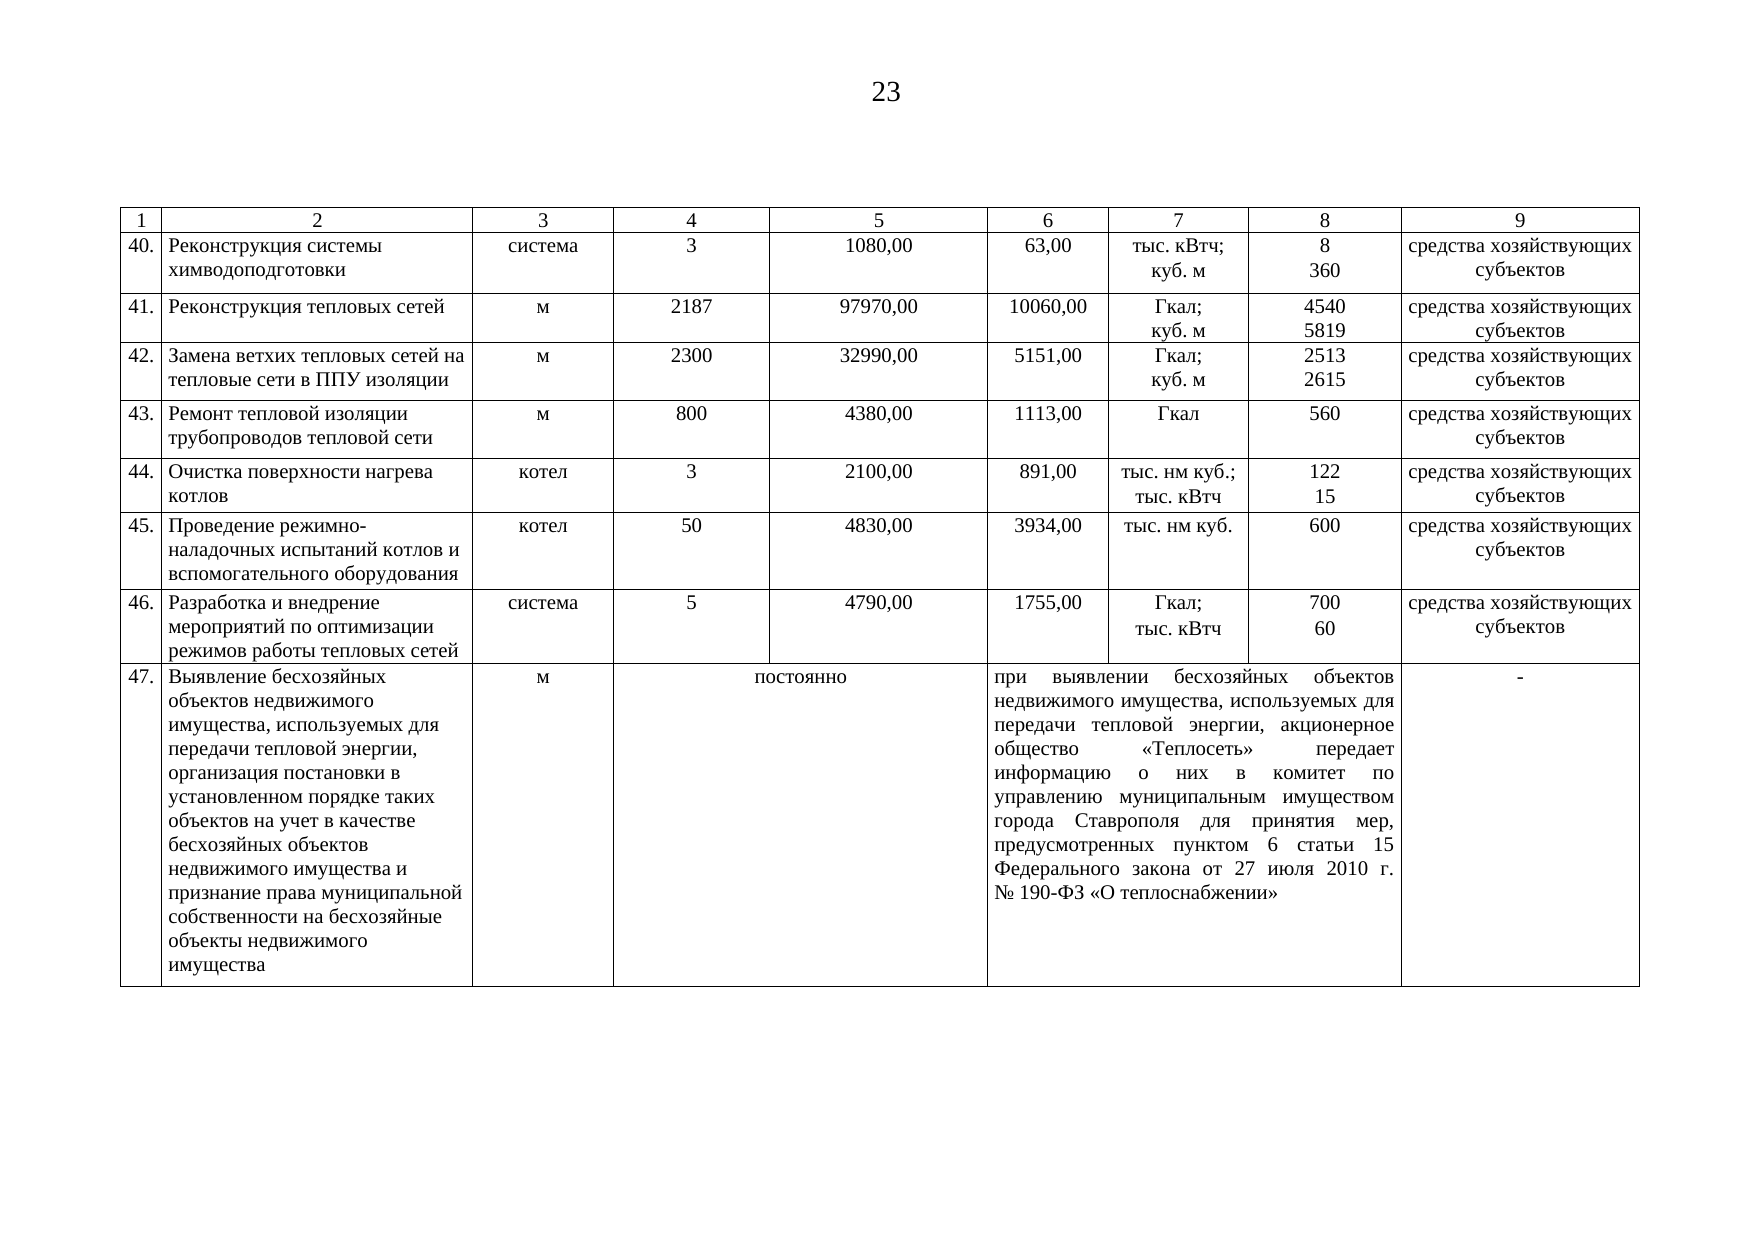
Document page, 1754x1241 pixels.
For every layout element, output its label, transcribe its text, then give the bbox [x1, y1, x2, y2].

table_cell 40. [121, 233, 161, 293]
table_cell куб. м [1109, 257, 1248, 293]
table_cell Реконструкция системы химводоподготовки [162, 233, 472, 293]
table_cell 63,00 [988, 233, 1108, 293]
table_cell 2513 2615 [1249, 343, 1401, 399]
table_cell Выявление бесхозяйных объектов недвижимого имущества, используемых для передачи тепловой энергии, организация постановки в установленном порядке таких объектов на учет в качестве бесхозяйных объектов недвижимого имущества и признание права муниципальной собственности на бесхозяйные объекты недвижимого имущества [162, 664, 472, 986]
table_cell Проведение режимно-наладочных испытаний котлов и вспомогательного оборудования [162, 513, 472, 589]
table_cell Очистка поверхности нагрева котлов [162, 459, 472, 512]
table_cell 4790,00 [770, 590, 987, 662]
table_cell тыс. нм куб. [1109, 513, 1248, 589]
table_cell Реконструкция тепловых сетей [162, 294, 472, 342]
table_cell тыс. кВтч; [1109, 233, 1248, 257]
table_header 5 [770, 208, 987, 232]
table_cell тыс. кВтч [1109, 614, 1248, 662]
table_cell м [473, 294, 613, 342]
table_cell котел [473, 513, 613, 589]
table_cell 5 [614, 590, 769, 662]
table_cell 3934,00 [988, 513, 1108, 589]
table_cell 891,00 [988, 459, 1108, 512]
table_cell 2187 [614, 294, 769, 342]
table_cell 1080,00 [770, 233, 987, 293]
table_cell 10060,00 [988, 294, 1108, 342]
table_cell 3 [614, 459, 769, 512]
table_cell Гкал [1109, 401, 1248, 458]
table_header 7 [1109, 208, 1248, 232]
table_cell - [1402, 664, 1639, 986]
table_cell 47. [121, 664, 161, 986]
table_cell 4380,00 [770, 401, 987, 458]
table_cell м [473, 401, 613, 458]
table_cell средства хозяйствующих субъектов [1402, 294, 1639, 342]
table_cell 1755,00 [988, 590, 1108, 662]
table_cell 41. [121, 294, 161, 342]
table_cell 44. [121, 459, 161, 512]
table_cell 50 [614, 513, 769, 589]
table_cell средства хозяйствующих субъектов [1402, 401, 1639, 458]
table_cell постоянно [614, 664, 987, 986]
table_cell Разработка и внедрение мероприятий по оптимизации режимов работы тепловых сетей [162, 590, 472, 662]
table_cell 700 [1249, 590, 1401, 614]
table_cell м [473, 664, 613, 986]
table_cell 32990,00 [770, 343, 987, 399]
table_cell м [473, 343, 613, 399]
table_cell 4540 5819 [1249, 294, 1401, 342]
table_cell 122 [1249, 459, 1401, 483]
table_cell 560 [1249, 401, 1401, 458]
table_cell 46. [121, 590, 161, 662]
table_cell 600 [1249, 513, 1401, 589]
table_header 4 [614, 208, 769, 232]
table_cell 42. [121, 343, 161, 399]
table_cell средства хозяйствующих субъектов [1402, 459, 1639, 512]
table_cell Ремонт тепловой изоляции трубопроводов тепловой сети [162, 401, 472, 458]
table_cell 1113,00 [988, 401, 1108, 458]
table_cell система [473, 233, 613, 293]
table_cell Гкал; [1109, 590, 1248, 614]
table_header 6 [988, 208, 1108, 232]
table_header 3 [473, 208, 613, 232]
table_cell 3 [614, 233, 769, 293]
table_header 8 [1249, 208, 1401, 232]
table_header 2 [162, 208, 472, 232]
table_cell 2300 [614, 343, 769, 399]
table_cell средства хозяйствующих субъектов [1402, 513, 1639, 589]
table_cell котел [473, 459, 613, 512]
table_cell тыс. нм куб.; [1109, 459, 1248, 483]
table_cell 45. [121, 513, 161, 589]
table_cell 97970,00 [770, 294, 987, 342]
table_cell средства хозяйствующих субъектов [1402, 233, 1639, 293]
table_cell тыс. кВтч [1109, 483, 1248, 512]
table_cell 8 [1249, 233, 1401, 257]
table_cell 4830,00 [770, 513, 987, 589]
table_cell 5151,00 [988, 343, 1108, 399]
table_cell Гкал; куб. м [1109, 294, 1248, 342]
table_cell средства хозяйствующих субъектов [1402, 590, 1639, 662]
table_header 1 [121, 208, 161, 232]
table_cell средства хозяйствующих субъектов [1402, 343, 1639, 399]
table_header 9 [1402, 208, 1639, 232]
table_cell Гкал; куб. м [1109, 343, 1248, 399]
table_cell 15 [1249, 483, 1401, 512]
table_cell 43. [121, 401, 161, 458]
table_cell система [473, 590, 613, 662]
table_cell при выявлении бесхозяйных объектов недвижимого имущества, используемых для передачи тепловой энергии, акционерное общество «Теплосеть» передает информацию о них в комитет по управлению муниципальным имуществом города Ставрополя для принятия мер, предусмотренных пунктом 6 статьи 15 Федерального закона от 27 июля 2010 г. № 190-ФЗ «О теплоснабжении» [988, 664, 1401, 986]
table_cell 360 [1249, 257, 1401, 293]
table_cell 2100,00 [770, 459, 987, 512]
table_cell Замена ветхих тепловых сетей на тепловые сети в ППУ изоляции [162, 343, 472, 399]
table_cell 60 [1249, 614, 1401, 662]
table_cell 800 [614, 401, 769, 458]
